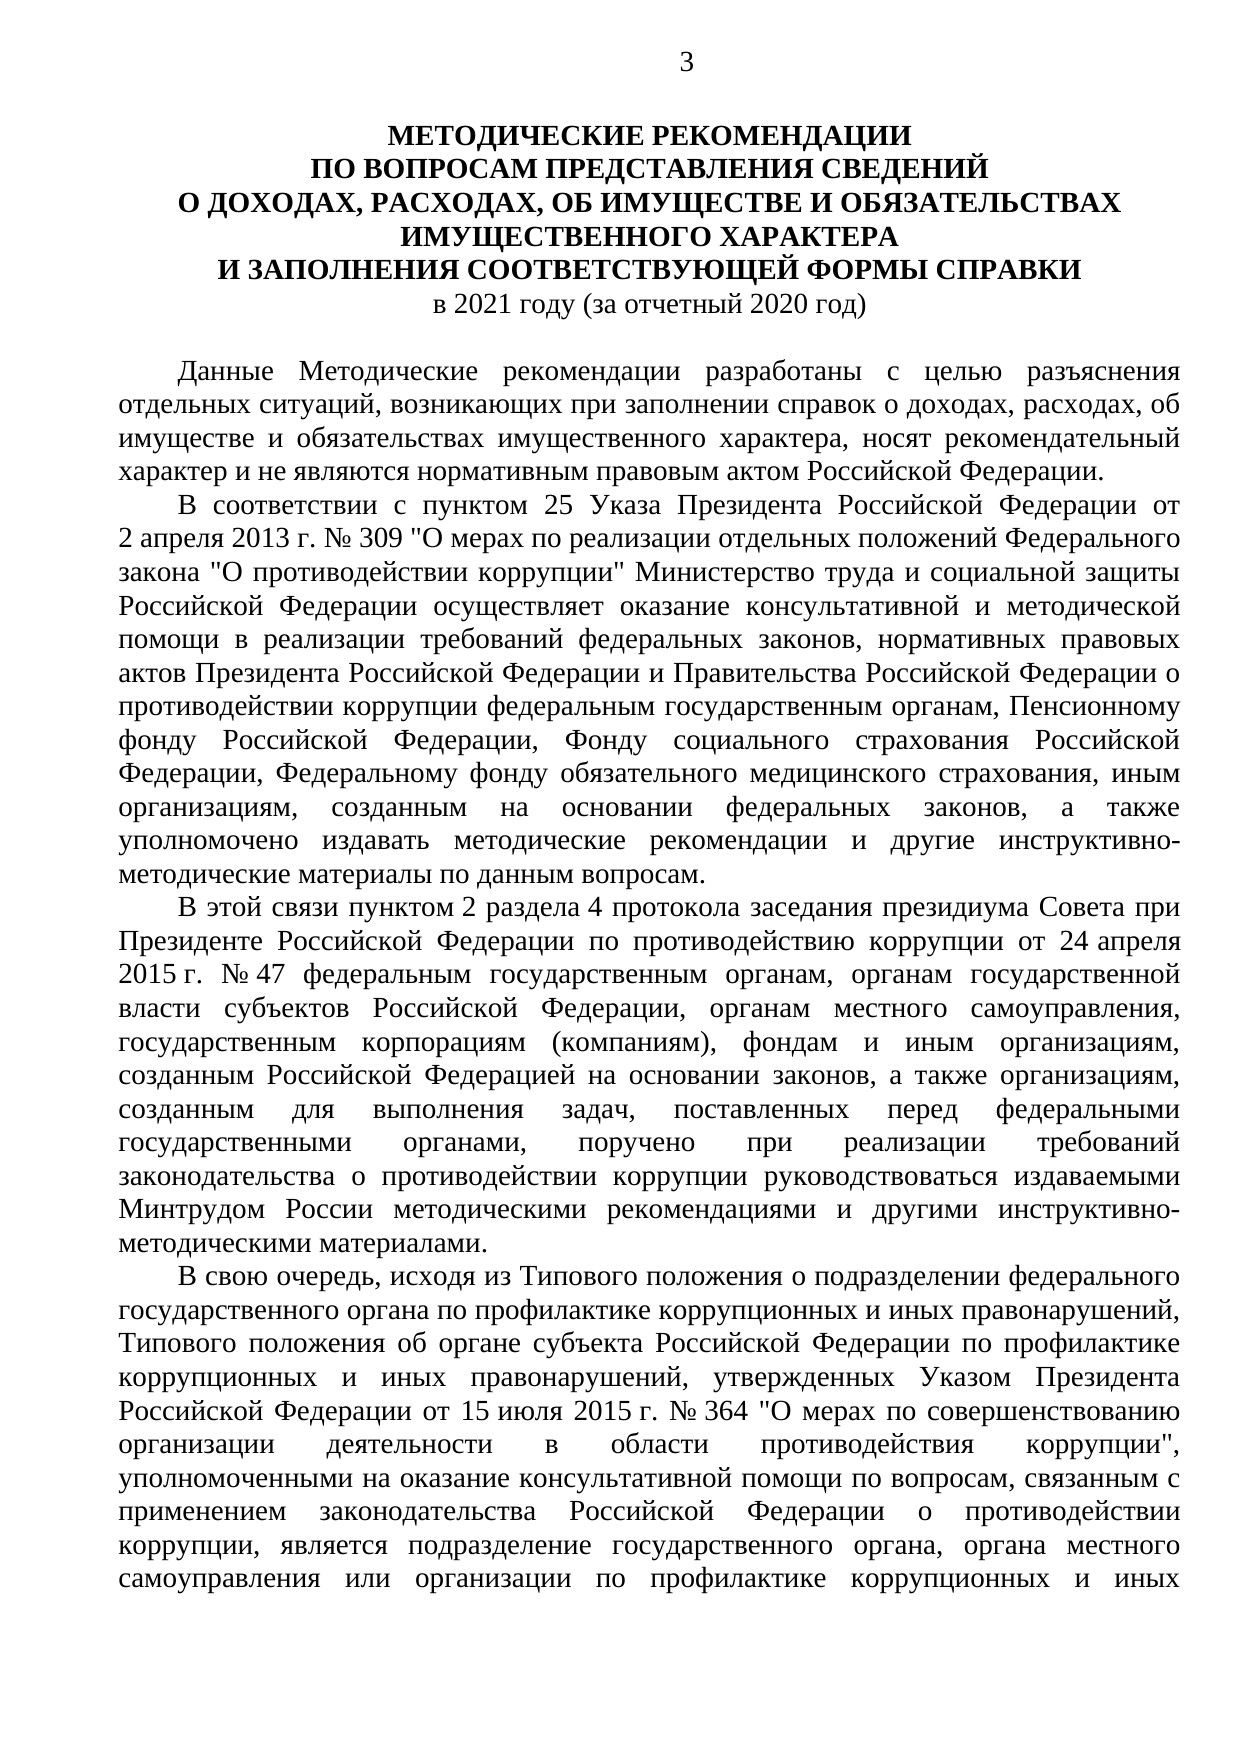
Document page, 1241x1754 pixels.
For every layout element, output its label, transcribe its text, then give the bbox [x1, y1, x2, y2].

text О ДОХОДАХ, РАСХОДАХ, ОБ ИМУЩЕСТВЕ И ОБЯЗАТЕЛЬСТВАХ ИМУЩЕСТВЕННОГО ХАРАКТЕРА [118, 185, 1181, 252]
text в 2021 году (за отчетный 2020 год) [118, 286, 1181, 319]
text В этой связи пунктом 2 раздела 4 протокола заседания президиума Совета при Президенте Российской Федерации по противодействию коррупции от 24 апреля 2015 г. № 47 федеральным государственным органам, органам государственной власти субъектов Российской Федерации, органам местного самоуправления, государственным корпорациям (компаниям), фондам и иным организациям, созданным Российской Федерацией на основании законов, а также организациям, созданным для выполнения задач, поставленных перед федеральными государственными органами, поручено при реализации требований законодательства о противодействии коррупции руководствоваться издаваемыми Минтрудом России методическими рекомендациями и другими инструктивно-методическими материалами. [118, 889, 1181, 1258]
text Данные Методические рекомендации разработаны с целью разъяснения отдельных ситуаций, возникающих при заполнении справок о доходах, расходах, об имуществе и обязательствах имущественного характера, носят рекомендательный характер и не являются нормативным правовым актом Российской Федерации. [118, 353, 1181, 487]
text ПО ВОПРОСАМ ПРЕДСТАВЛЕНИЯ СВЕДЕНИЙ [118, 152, 1181, 185]
text В соответствии с пунктом 25 Указа Президента Российской Федерации от 2 апреля 2013 г. № 309 "О мерах по реализации отдельных положений Федерального закона "О противодействии коррупции" Министерство труда и социальной защиты Российской Федерации осуществляет оказание консультативной и методической помощи в реализации требований федеральных законов, нормативных правовых актов Президента Российской Федерации и Правительства Российской Федерации о противодействии коррупции федеральным государственным органам, Пенсионному фонду Российской Федерации, Фонду социального страхования Российской Федерации, Федеральному фонду обязательного медицинского страхования, иным организациям, созданным на основании федеральных законов, а также уполномочено издавать методические рекомендации и другие инструктивно-методические материалы по данным вопросам. [118, 487, 1181, 889]
text И ЗАПОЛНЕНИЯ СООТВЕТСТВУЮЩЕЙ ФОРМЫ СПРАВКИ [118, 252, 1181, 286]
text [118, 1258, 1181, 1594]
text МЕТОДИЧЕСКИЕ РЕКОМЕНДАЦИИ [118, 118, 1181, 152]
